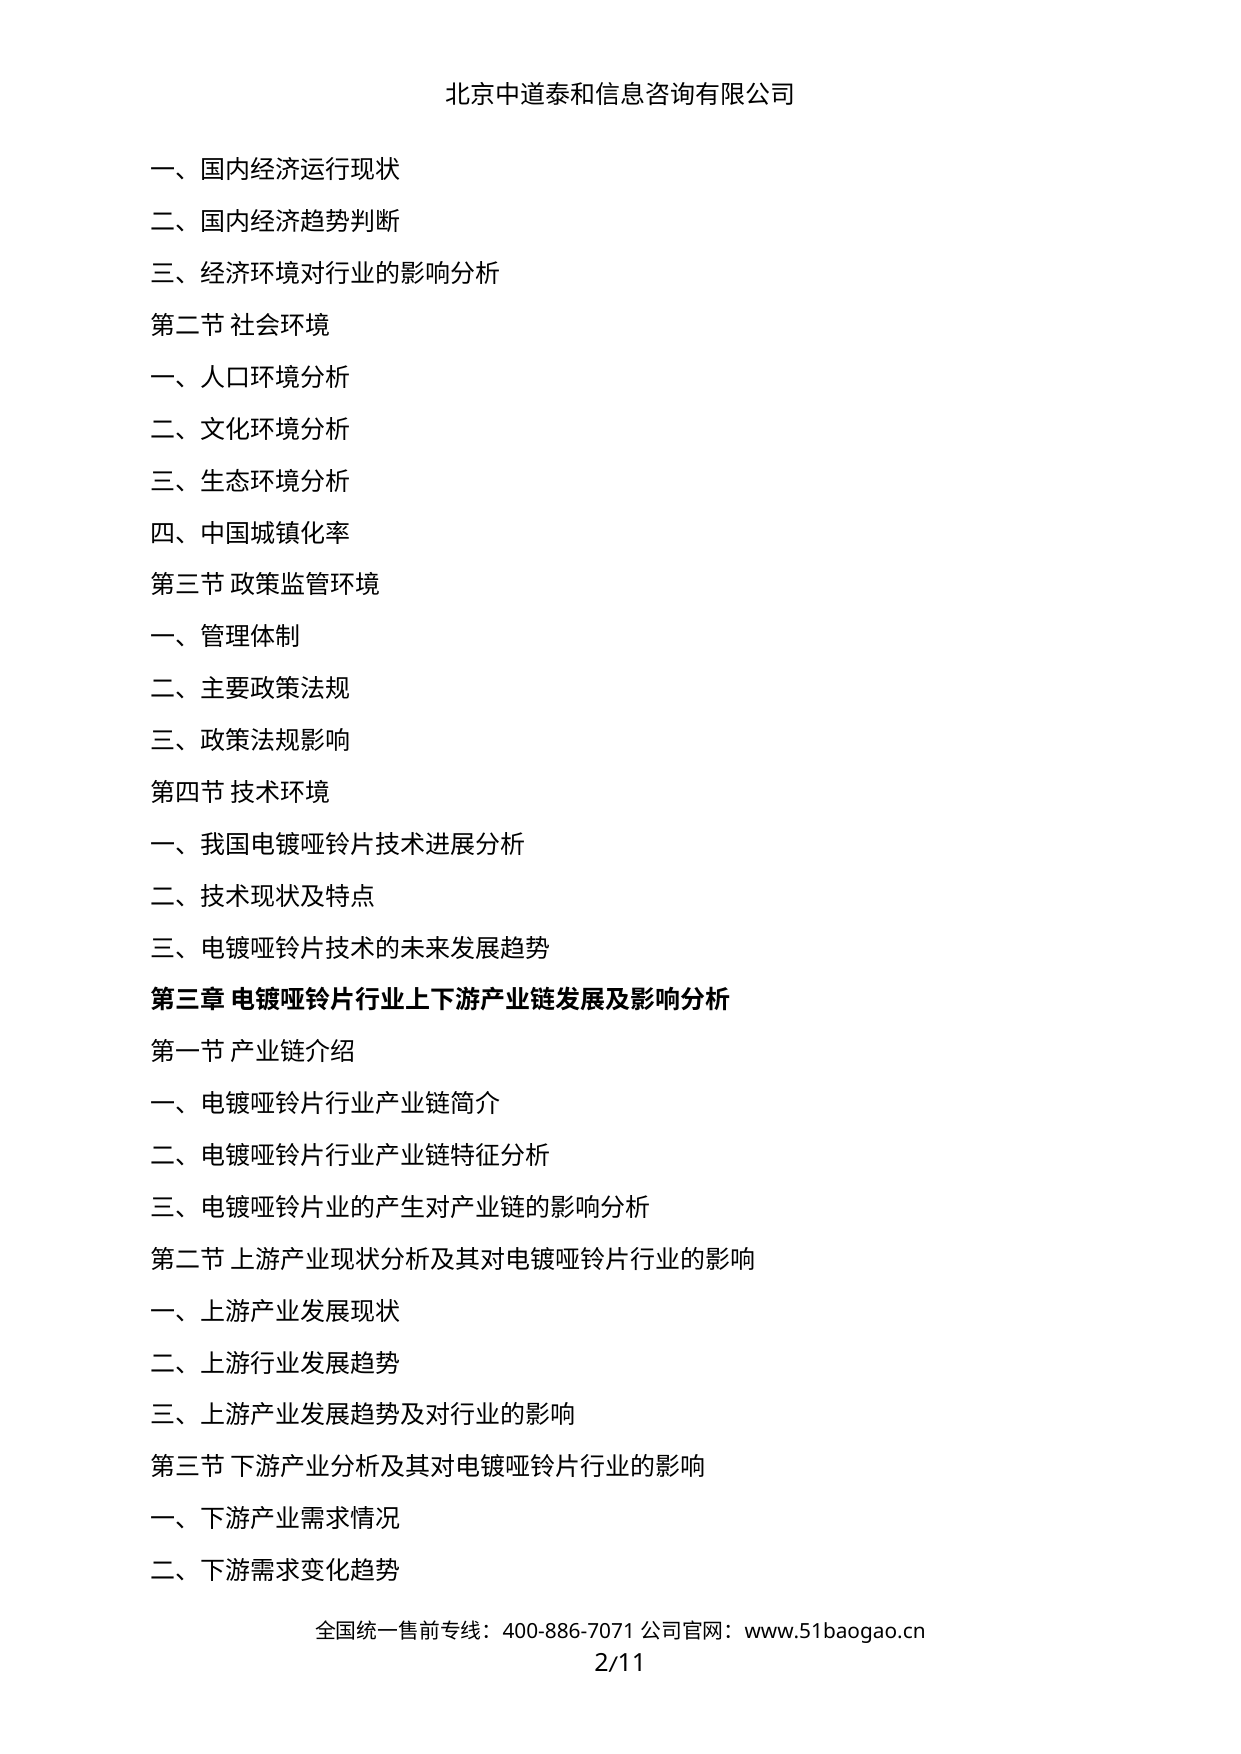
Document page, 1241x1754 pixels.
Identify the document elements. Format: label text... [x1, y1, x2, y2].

text 三、经济环境对行业的影响分析 [150, 254, 1090, 290]
text 二、国内经济趋势判断 [150, 202, 1090, 238]
text 三、电镀哑铃片技术的未来发展趋势 [150, 928, 1090, 964]
text 一、电镀哑铃片行业产业链简介 [150, 1084, 1090, 1120]
text 三、政策法规影响 [150, 721, 1090, 757]
text 一、管理体制 [150, 617, 1090, 653]
text 第三节 政策监管环境 [150, 565, 1090, 601]
text 一、上游产业发展现状 [150, 1291, 1090, 1327]
text 第三章 电镀哑铃片行业上下游产业链发展及影响分析 [150, 980, 1090, 1016]
text 第二节 社会环境 [150, 306, 1090, 342]
text 一、国内经济运行现状 [150, 150, 1090, 186]
text 二、技术现状及特点 [150, 876, 1090, 912]
text 第二节 上游产业现状分析及其对电镀哑铃片行业的影响 [150, 1239, 1090, 1276]
text 三、电镀哑铃片业的产生对产业链的影响分析 [150, 1187, 1090, 1224]
text 一、我国电镀哑铃片技术进展分析 [150, 824, 1090, 861]
text 三、上游产业发展趋势及对行业的影响 [150, 1395, 1090, 1431]
text 四、中国城镇化率 [150, 513, 1090, 549]
text 一、下游产业需求情况 [150, 1499, 1090, 1535]
text 二、主要政策法规 [150, 669, 1090, 705]
text 二、电镀哑铃片行业产业链特征分析 [150, 1136, 1090, 1172]
text 二、上游行业发展趋势 [150, 1343, 1090, 1379]
text 第一节 产业链介绍 [150, 1032, 1090, 1068]
text 第四节 技术环境 [150, 772, 1090, 809]
text 二、下游需求变化趋势 [150, 1551, 1090, 1587]
text 三、生态环境分析 [150, 461, 1090, 497]
text 一、人口环境分析 [150, 357, 1090, 394]
text 第三节 下游产业分析及其对电镀哑铃片行业的影响 [150, 1447, 1090, 1483]
text 二、文化环境分析 [150, 409, 1090, 446]
